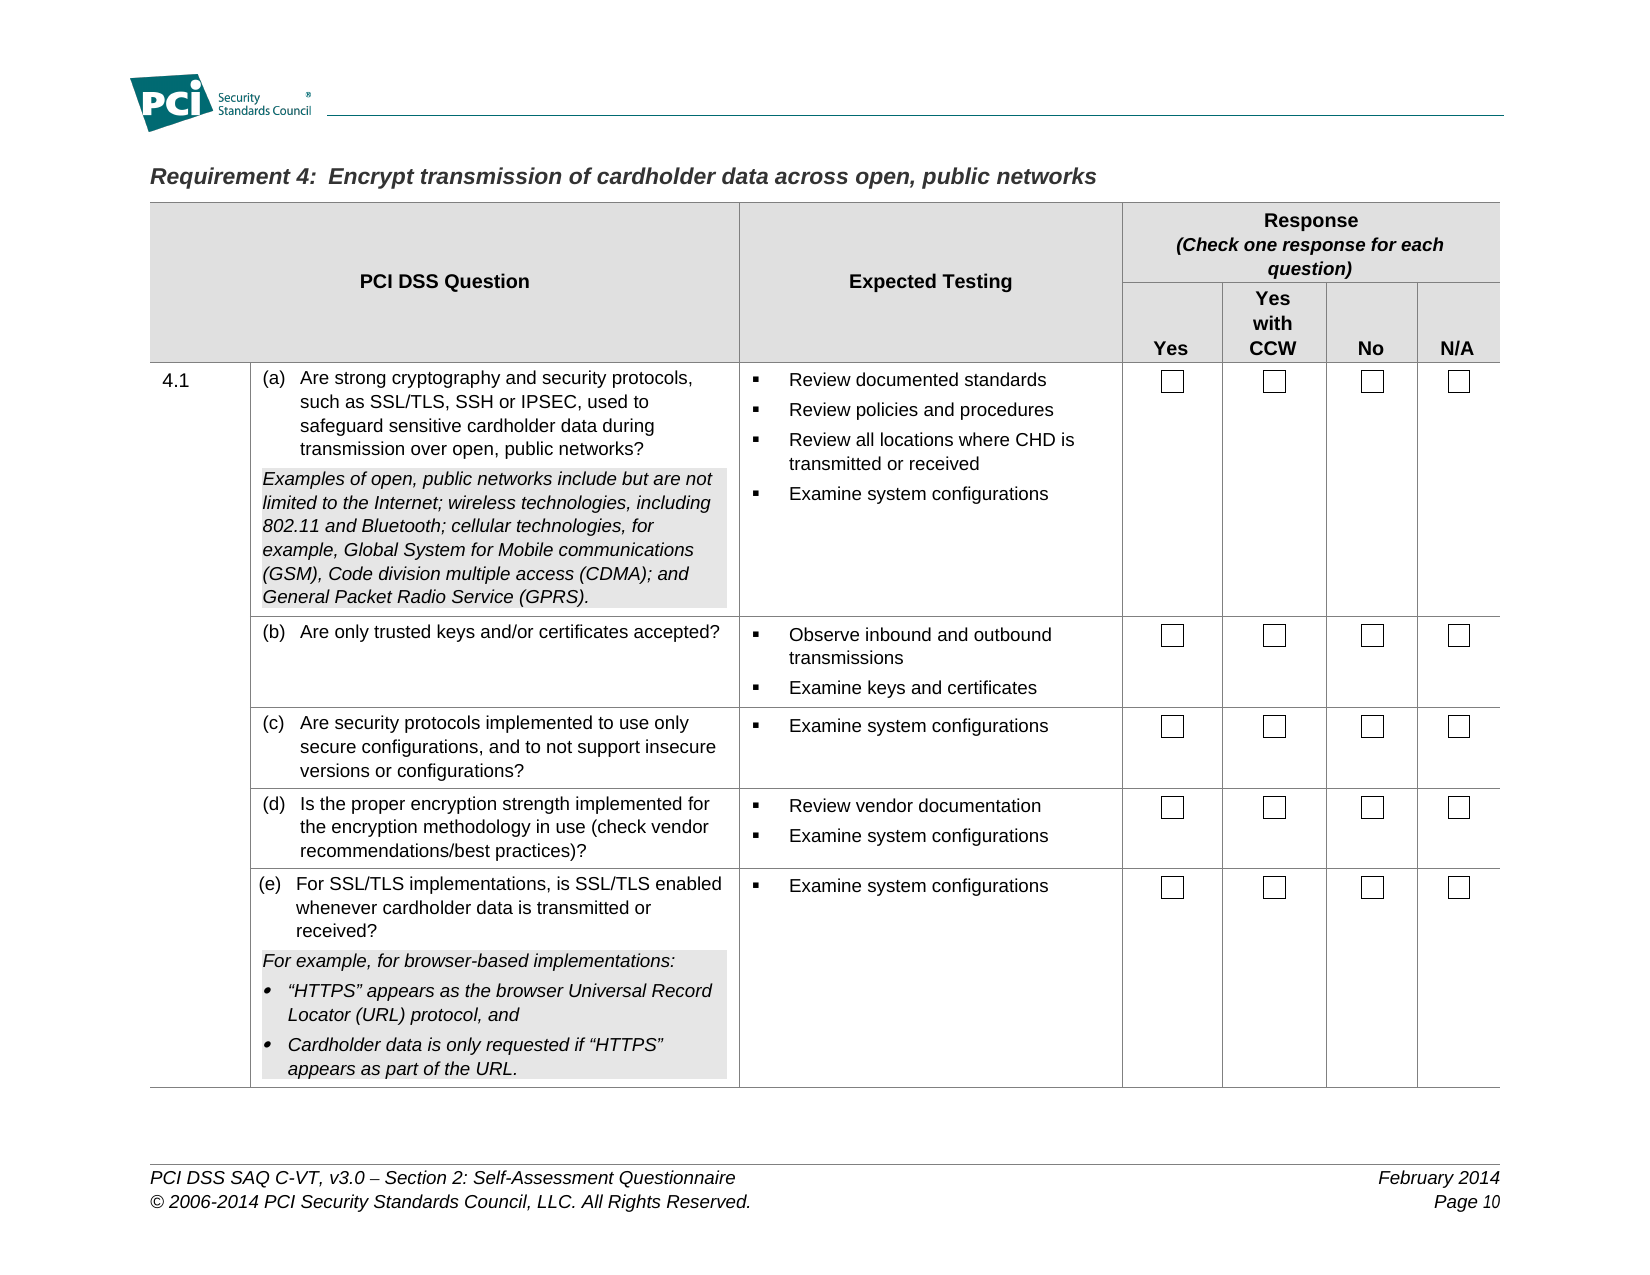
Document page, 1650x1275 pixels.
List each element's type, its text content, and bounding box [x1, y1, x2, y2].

table_cell [1223, 789, 1326, 868]
table_cell No [1327, 283, 1417, 362]
table_cell Examine system configurations [740, 869, 1122, 1087]
table_cell [1418, 617, 1500, 707]
table_cell Examine system configurations [740, 708, 1122, 787]
table_cell Are only trusted keys and/or certificates accepted? [251, 617, 739, 707]
table_cell [1123, 617, 1222, 707]
table_cell Yes [1123, 283, 1222, 362]
table_cell [1418, 869, 1500, 1087]
table_header PCI DSS Question [150, 203, 739, 362]
table_cell Observe inbound and outbound transmissions Examine keys and certificates [740, 617, 1122, 707]
table_cell Review vendor documentation Examine system configurations [740, 789, 1122, 868]
table_cell [1418, 363, 1500, 616]
table_cell [1223, 708, 1326, 787]
table_cell [1418, 708, 1500, 787]
subtitle Requirement 4: Encrypt transmission of cardholder data across open, public networks [150, 162, 1500, 189]
table_cell For SSL/TLS implementations, is SSL/TLS enabled whenever cardholder data is transmitted or received? For example, for browser-based implementations: “HTTPS” appears as the browser Universal Record Locator (URL) protocol, and Cardholder data is only requested if “HTTPS” appears as part of the URL. [251, 869, 739, 1087]
table_cell [1327, 789, 1417, 868]
table_cell [1418, 789, 1500, 868]
table_cell [1223, 617, 1326, 707]
table_cell [1327, 363, 1417, 616]
table_cell Yes with CCW [1223, 283, 1326, 362]
table_cell [1123, 869, 1222, 1087]
table_cell Review documented standards Review policies and procedures Review all locations where CHD is transmitted or received Examine system configurations [740, 363, 1122, 616]
table_cell Are security protocols implemented to use only secure configurations, and to not support insecure versions or configurations? [251, 708, 739, 787]
table_cell [1123, 708, 1222, 787]
table_cell N/A [1418, 283, 1500, 362]
table_header Response (Check one response for each question) [1123, 203, 1500, 282]
table_cell Is the proper encryption strength implemented for the encryption methodology in use (check vendor recommendations/best practices)? [251, 789, 739, 868]
table_header Expected Testing [740, 203, 1122, 362]
table_cell [1327, 617, 1417, 707]
table_cell [1223, 363, 1326, 616]
table_cell Are strong cryptography and security protocols, such as SSL/TLS, SSH or IPSEC, used to safeguard sensitive cardholder data during transmission over open, public networks? Examples of open, public networks include but are not limited to the Internet; wireless technologies, including 802.11 and Bluetooth; cellular technologies, for example, Global System for Mobile communications (GSM), Code division multiple access (CDMA); and General Packet Radio Service (GPRS). [251, 363, 739, 616]
table_cell [1327, 708, 1417, 787]
table_cell [1123, 789, 1222, 868]
table_cell 4.1 [150, 363, 250, 1087]
table_cell [1223, 869, 1326, 1087]
picture [130, 74, 311, 132]
table_cell [1123, 363, 1222, 616]
table_cell [1327, 869, 1417, 1087]
